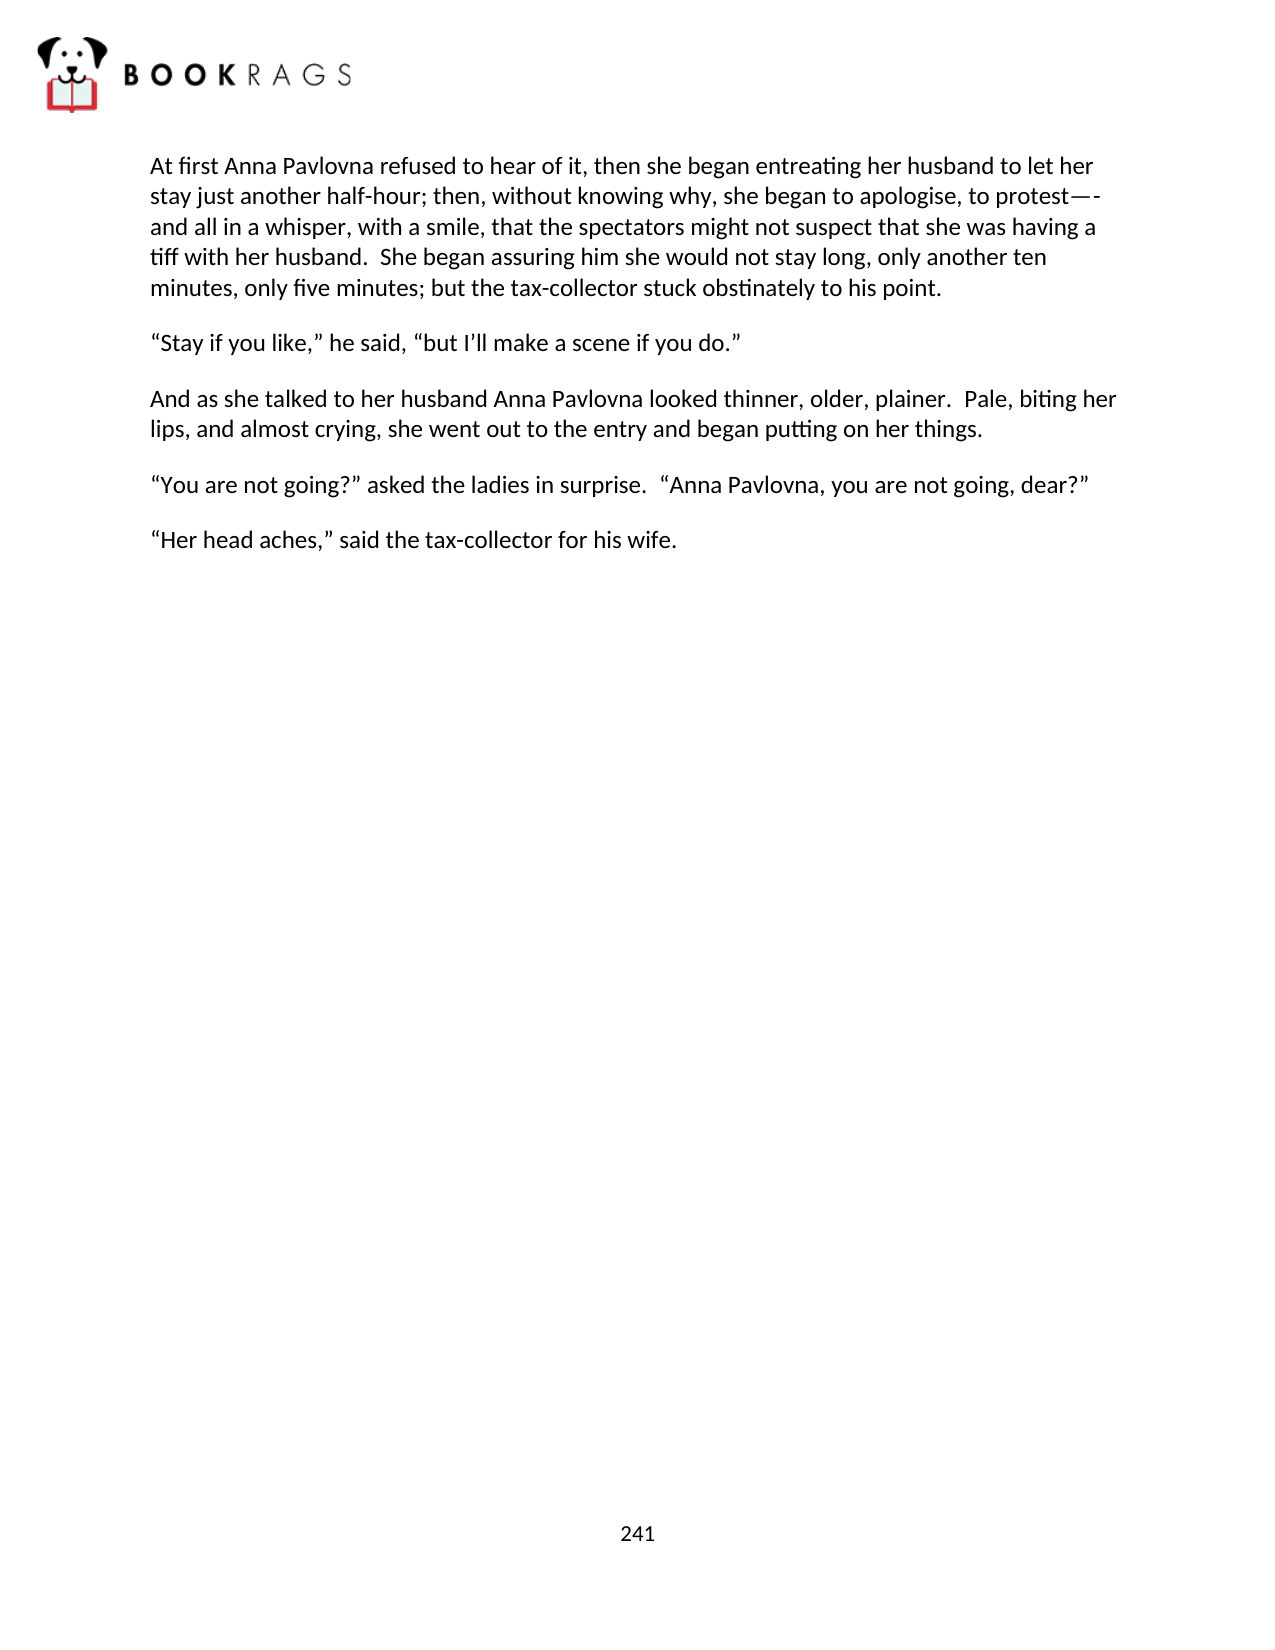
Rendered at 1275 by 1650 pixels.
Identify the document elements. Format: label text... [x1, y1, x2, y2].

text “Stay if you like,” he said, “but I’ll make a scene if you do.” [150, 328, 1125, 358]
text At first Anna Pavlovna refused to hear of it, then she began entreating her husband to let her stay just another half-hour; then, without knowing why, she began to apologise, to protest—­and all in a whisper, with a smile, that the spectators might not suspect that she was having a tiff with her husband. She began assuring him she would not stay long, only another ten minutes, only five minutes; but the tax-collector stuck obstinately to his point. [150, 150, 1125, 303]
text “You are not going?” asked the ladies in surprise. “Anna Pavlovna, you are not going, dear?” [150, 469, 1125, 500]
picture [37, 37, 351, 113]
text And as she talked to her husband Anna Pavlovna looked thinner, older, plainer. Pale, biting her lips, and almost crying, she went out to the entry and began putting on her things. [150, 383, 1125, 444]
text “Her head aches,” said the tax-collector for his wife. [150, 525, 1125, 555]
